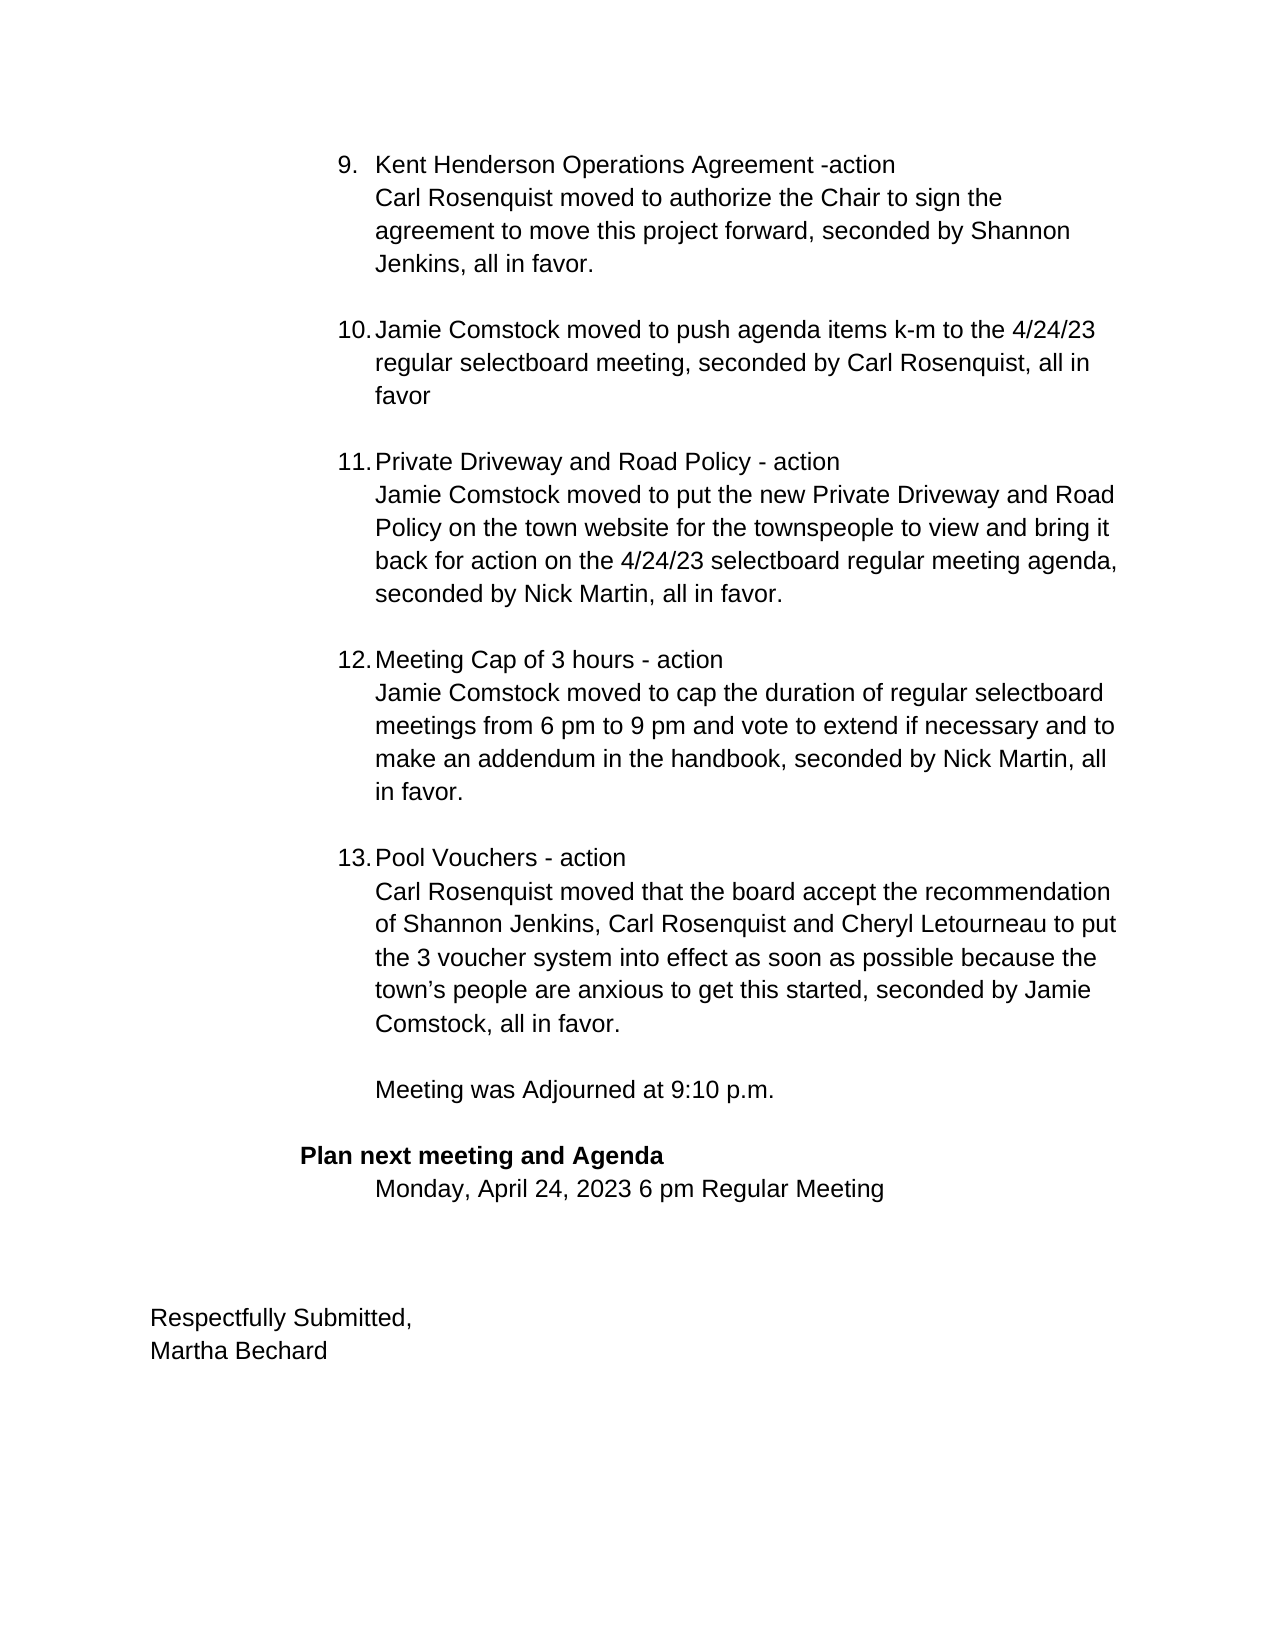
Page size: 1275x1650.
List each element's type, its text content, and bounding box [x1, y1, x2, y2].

text Martha Bechard [150, 1336, 1125, 1365]
list Jamie Comstock moved to push agenda items k-m to the 4/24/23 regular selectboard meeting, seconded by Carl Rosenquist, all in favor [337, 315, 1125, 410]
text Jamie Comstock moved to cap the duration of regular selectboard meetings from 6 pm to 9 pm and vote to extend if necessary and to make an addendum in the handbook, seconded by Nick Martin, all in favor. [375, 678, 1125, 806]
text Plan next meeting and Agenda [225, 1141, 1125, 1169]
list Pool Vouchers - action [337, 843, 1125, 872]
text Carl Rosenquist moved to authorize the Chair to sign the agreement to move this project forward, seconded by Shannon Jenkins, all in favor. [375, 183, 1125, 278]
text Meeting was Adjourned at 9:10 p.m. [375, 1074, 1125, 1103]
text Respectfully Submitted, [150, 1303, 1125, 1332]
text Carl Rosenquist moved that the board accept the recommendation of Shannon Jenkins, Carl Rosenquist and Cheryl Letourneau to put the 3 voucher system into effect as soon as possible because the town’s people are anxious to get this started, seconded by Jamie Comstock, all in favor. [375, 876, 1125, 1037]
text Monday, April 24, 2023 6 pm Regular Meeting [150, 1174, 1125, 1202]
text Jamie Comstock moved to put the new Private Driveway and Road Policy on the town website for the townspeople to view and bring it back for action on the 4/24/23 selectboard regular meeting agenda, seconded by Nick Martin, all in favor. [375, 480, 1125, 608]
list Meeting Cap of 3 hours - action [337, 645, 1125, 674]
list Kent Henderson Operations Agreement -action [337, 150, 1125, 179]
list Private Driveway and Road Policy - action [337, 447, 1125, 476]
